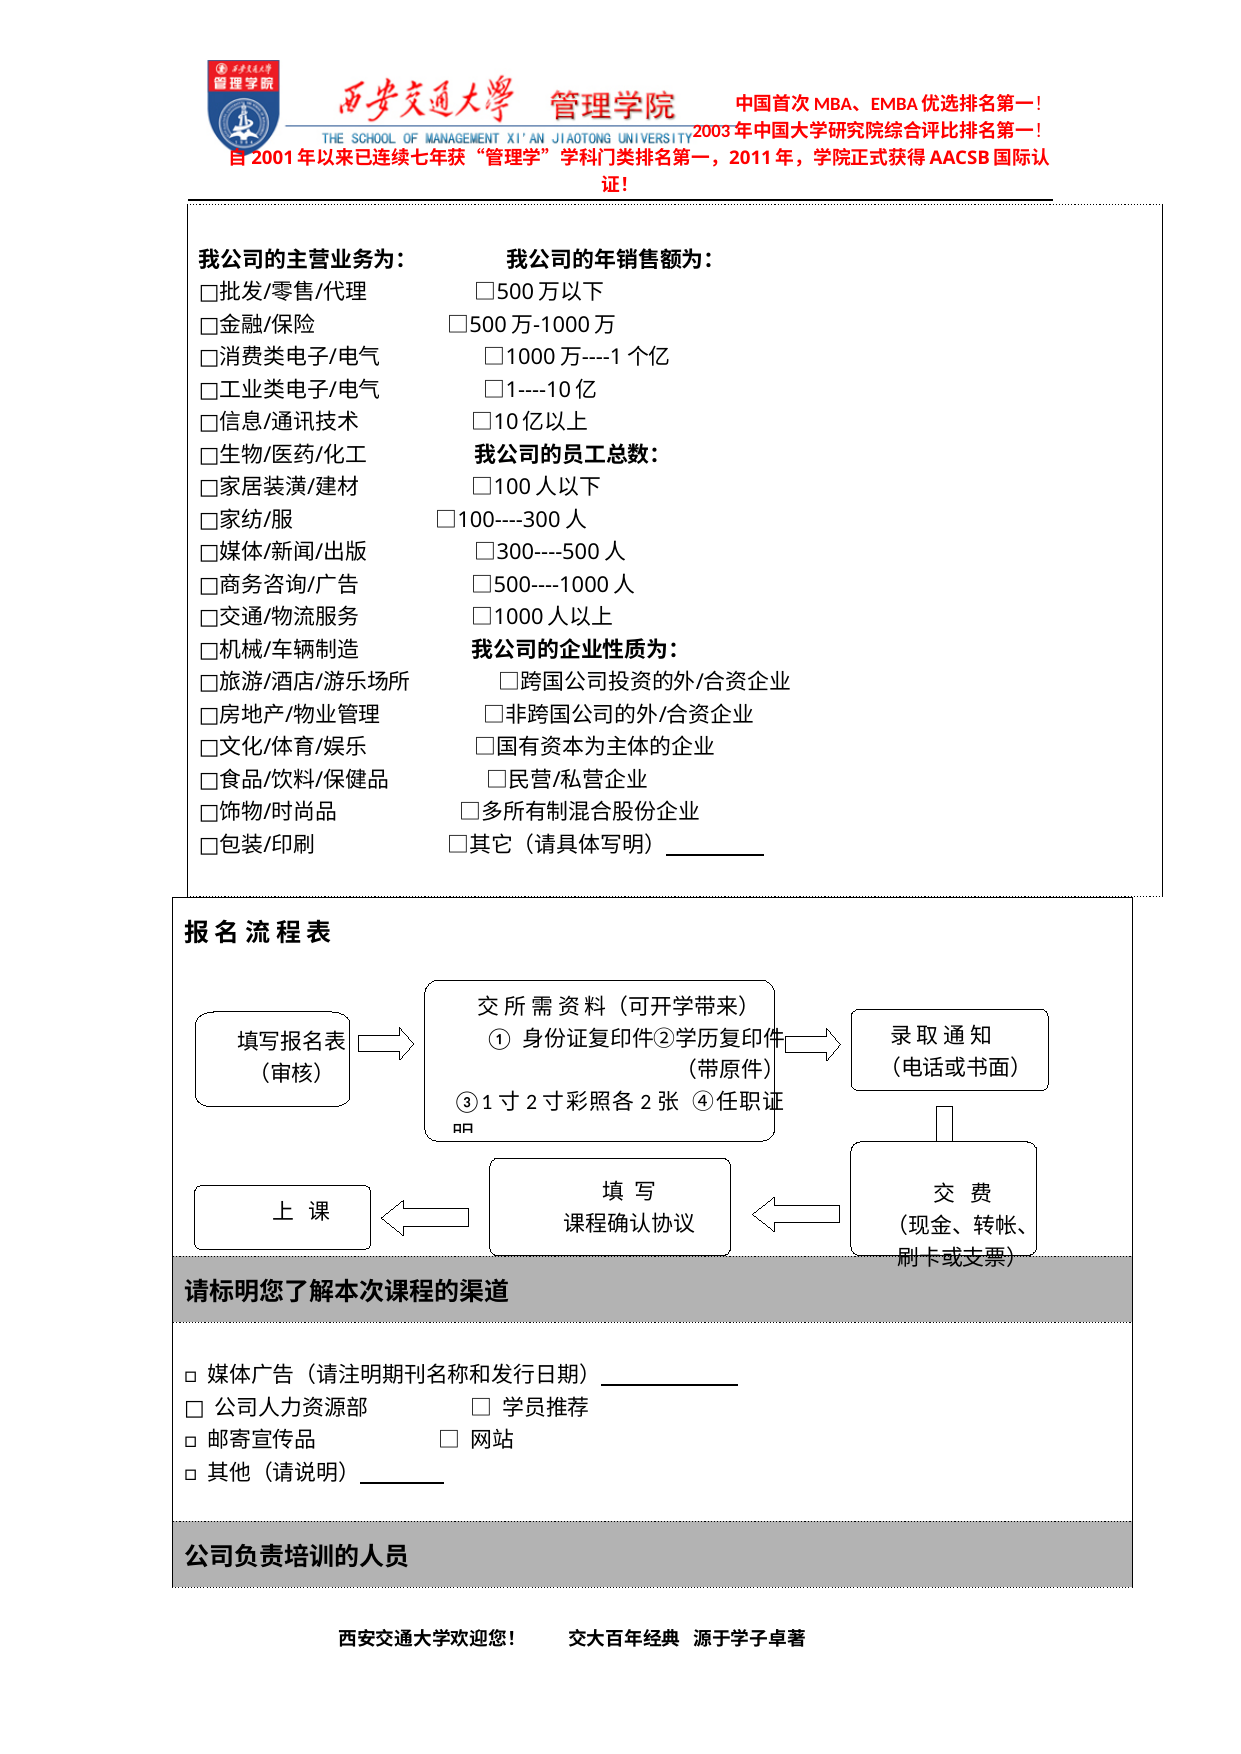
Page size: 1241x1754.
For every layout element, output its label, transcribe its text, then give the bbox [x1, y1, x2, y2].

table_cell 我公司的主营业务为： 我公司的年销售额为： □批发/零售/代理 □500万以下 □金融/保险 □500万-1000万 □消费类电子/电气 □1000万----1个亿 □工业类电子/电气 □1----10亿 □信息/通讯技术 □10亿以上 □生物/医药/化工 我公司的员工总数： □家居装潢/建材 □100人以下 □家纺/服 □100----300人 □媒体/新闻/出版 □300----500人 □商务咨询/广告 □500----1000人 □交通/物流服务 □1000人以上 □机械/车辆制造 我公司的企业性质为： □旅游/酒店/游乐场所 □跨国公司投资的外/合资企业 □房地产/物业管理 □非跨国公司的外/合资企业 □文化/体育/娱乐 □国有资本为主体的企业 □食品/饮料/保健品 □民营/私营企业 □饰物/时尚品 □多所有制混合股份企业 □包装/印刷 □其它（请具体写明） [188, 204, 1162, 896]
table_cell □ 媒体广告（请注明期刊名称和发行日期） □ 公司人力资源部 □ 学员推荐 □ 邮寄宣传品 □ 网站 □ 其他（请说明） [173, 1322, 1132, 1521]
picture [198, 60, 738, 156]
table_cell 公司负责培训的人员 [173, 1521, 1132, 1587]
table_header 报 名 流 程 表 [173, 898, 1132, 1256]
table_cell 请标明您了解本次课程的渠道 [173, 1256, 1132, 1322]
